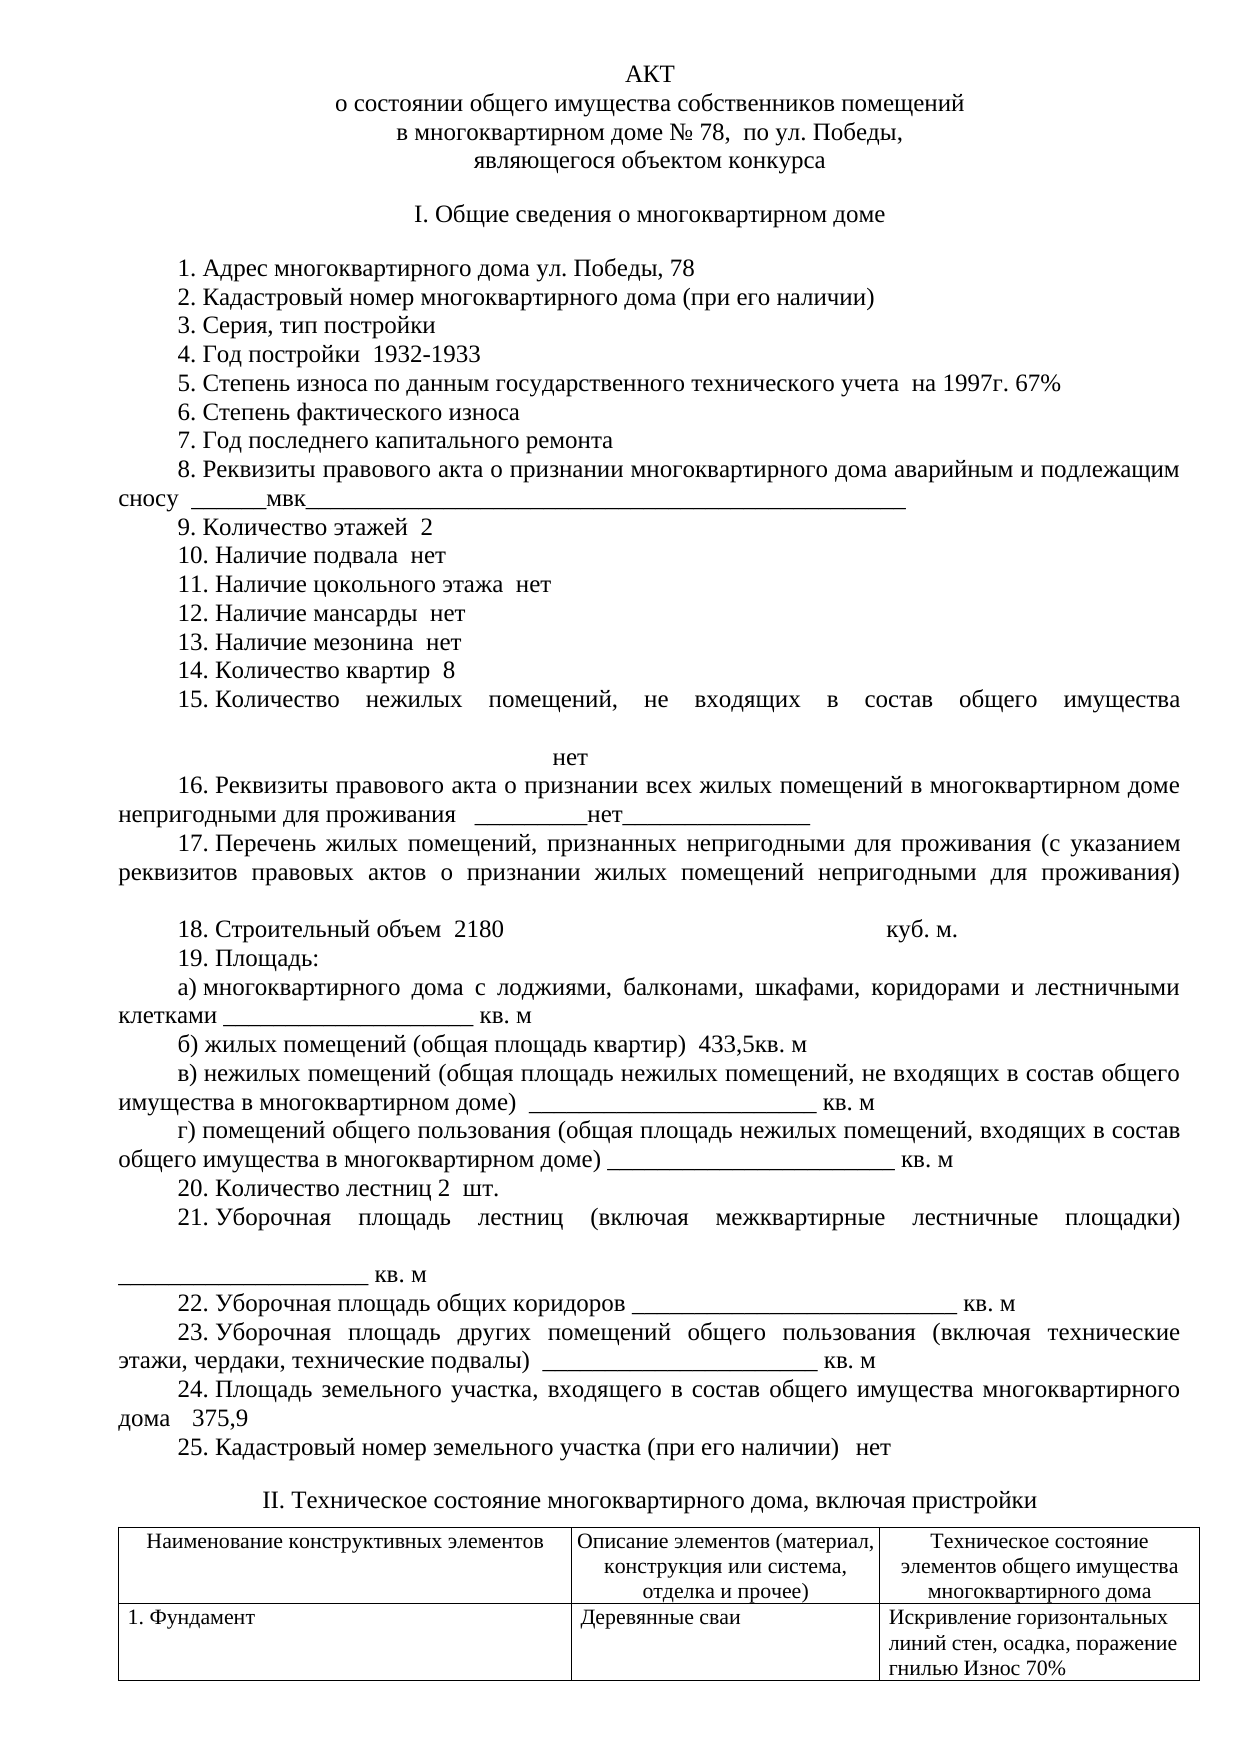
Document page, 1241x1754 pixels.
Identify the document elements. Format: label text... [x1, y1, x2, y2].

text б) жилых помещений (общая площадь квартир) 433,5кв. м [118, 1029, 1181, 1058]
text 23. Уборочная площадь других помещений общего пользования (включая технические этажи, чердаки, технические подвалы) ______________________ кв. м [118, 1317, 1181, 1374]
text 16. Реквизиты правового акта о признании всех жилых помещений в многоквартирном доме непригодными для проживания _________нет_______________ [118, 770, 1181, 828]
text 20. Количество лестниц 2 шт. [118, 1173, 1181, 1202]
text в) нежилых помещений (общая площадь нежилых помещений, не входящих в состав общего имущества в многоквартирном доме) _______________________ кв. м [118, 1058, 1181, 1115]
text 1. Адрес многоквартирного дома ул. Победы, 78 [118, 253, 1181, 282]
text II. Техническое состояние многоквартирного дома, включая пристройки [118, 1485, 1181, 1514]
text в многоквартирном доме № 78, по ул. Победы, [118, 117, 1181, 145]
text 6. Степень фактического износа [118, 397, 1181, 425]
text нет [177, 742, 1181, 770]
text 25. Кадастровый номер земельного участка (при его наличии) нет [118, 1432, 1181, 1460]
text г) помещений общего пользования (общая площадь нежилых помещений, входящих в состав общего имущества в многоквартирном доме) _______________________ кв. м [118, 1115, 1181, 1173]
text 11. Наличие цокольного этажа нет [118, 569, 1181, 598]
text 17. Перечень жилых помещений, признанных непригодными для проживания (с указанием реквизитов правовых актов о признании жилых помещений непригодными для проживания) [118, 828, 1181, 914]
text 15. Количество нежилых помещений, не входящих в состав общего имущества [118, 684, 1181, 742]
text 21. Уборочная площадь лестниц (включая межквартирные лестничные площадки) [118, 1202, 1181, 1259]
text АКТ [118, 59, 1181, 88]
text 10. Наличие подвала нет [118, 540, 1181, 569]
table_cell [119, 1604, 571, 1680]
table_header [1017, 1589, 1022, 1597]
text о состоянии общего имущества собственников помещений [118, 88, 1181, 117]
text 7. Год последнего капитального ремонта [118, 425, 1181, 454]
text 13. Наличие мезонина нет [118, 627, 1181, 655]
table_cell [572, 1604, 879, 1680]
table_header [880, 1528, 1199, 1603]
text 2. Кадастровый номер многоквартирного дома (при его наличии) [118, 282, 1181, 310]
text 24. Площадь земельного участка, входящего в состав общего имущества многоквартирного дома 375,9 [118, 1374, 1181, 1432]
text 3. Серия, тип постройки [118, 310, 1181, 339]
text 19. Площадь: [118, 943, 1181, 972]
text 18. Строительный объем 2180 куб. м. [118, 914, 1181, 943]
text 9. Количество этажей 2 [118, 512, 1181, 540]
text 22. Уборочная площадь общих коридоров __________________________ кв. м [118, 1288, 1181, 1317]
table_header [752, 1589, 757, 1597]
text 5. Степень износа по данным государственного технического учета на 1997г. 67% [118, 368, 1181, 397]
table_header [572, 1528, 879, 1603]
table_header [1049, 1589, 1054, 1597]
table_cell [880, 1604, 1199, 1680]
text 8. Реквизиты правового акта о признании многоквартирного дома аварийным и подлежащим сносу ______мвк________________________________________________ [118, 454, 1181, 512]
text I. Общие сведения о многоквартирном доме [118, 199, 1181, 228]
text 12. Наличие мансарды нет [118, 598, 1181, 627]
text а) многоквартирного дома с лоджиями, балконами, шкафами, коридорами и лестничными клетками ____________________ кв. м [118, 972, 1181, 1029]
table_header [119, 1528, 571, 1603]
text являющегося объектом конкурса [118, 145, 1181, 174]
text ____________________ кв. м [118, 1259, 1181, 1288]
text 4. Год постройки 1932-1933 [118, 339, 1181, 368]
text 14. Количество квартир 8 [118, 655, 1181, 684]
